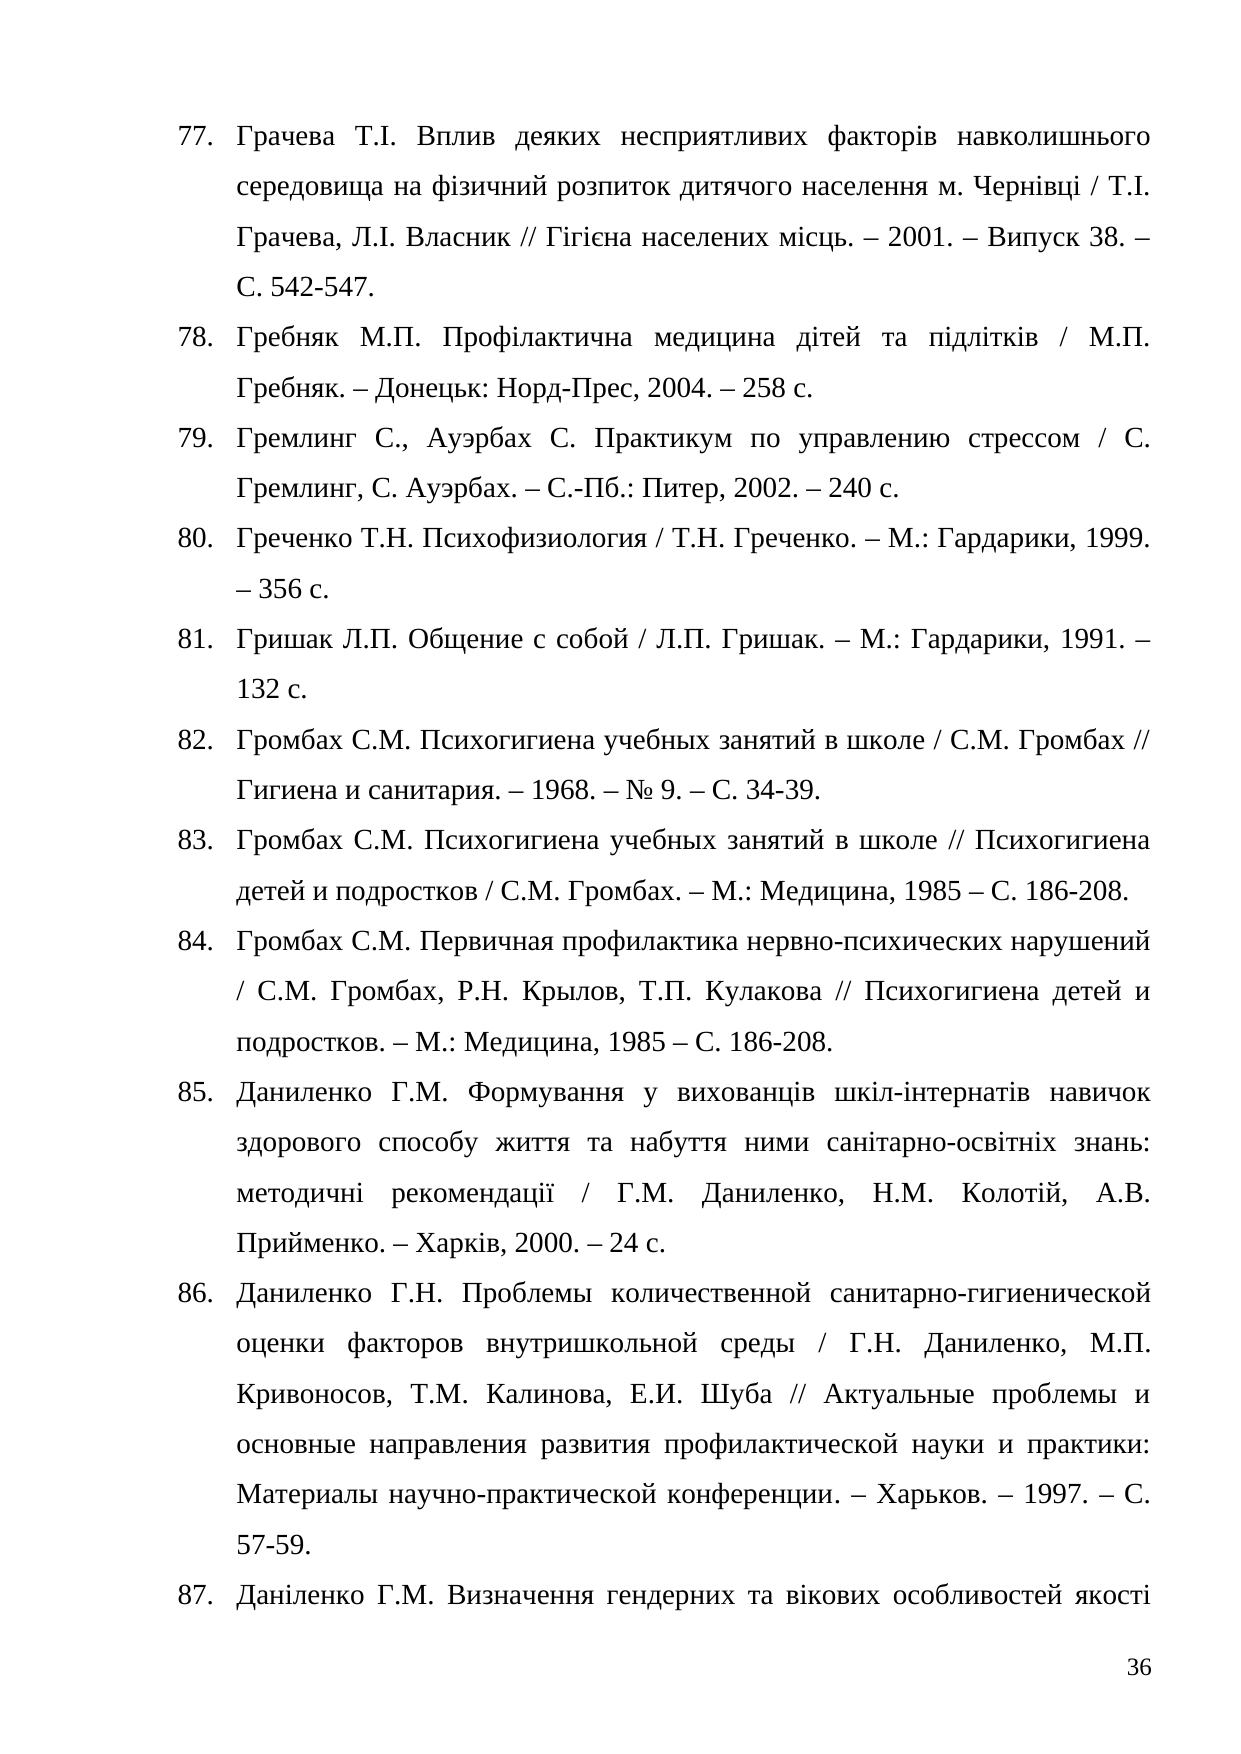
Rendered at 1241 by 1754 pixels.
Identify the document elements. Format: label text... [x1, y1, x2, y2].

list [177, 1577, 1152, 1611]
list Гришак Л.П. Общение с собой / Л.П. Гришак. – М.: Гардарики, 1991. – 132 с. [177, 621, 1152, 705]
list Громбах С.М. Психогигиена учебных занятий в школе / С.М. Громбах // Гигиена и санитария. – 1968. – № 9. – С. 34-39. [177, 722, 1152, 806]
list Грачева Т.І. Вплив деяких несприятливих факторів навколишнього середовища на фізичний розпиток дитячого населення м. Чернівці / Т.І. Грачева, Л.І. Власник // Гігієна населених місць. – 2001. – Випуск 38. – С. 542-547. [177, 118, 1152, 303]
list Греченко Т.Н. Психофизиология / Т.Н. Греченко. – М.: Гардарики, 1999. – 356 с. [177, 521, 1152, 604]
list Гремлинг С., Ауэрбах С. Практикум по управлению стрессом / С. Гремлинг, С. Ауэрбах. – С.-Пб.: Питер, 2002. – 240 с. [177, 420, 1152, 504]
list Громбах С.М. Первичная профилактика нервно-психических нарушений / С.М. Громбах, Р.Н. Крылов, Т.П. Кулакова // Психогигиена детей и подростков. – М.: Медицина, 1985 – С. 186-208. [177, 923, 1152, 1057]
list Громбах С.М. Психогигиена учебных занятий в школе // Психогигиена детей и подростков / С.М. Громбах. – М.: Медицина, 1985 – С. 186-208. [177, 822, 1152, 906]
list Даниленко Г.Н. Проблемы количественной санитарно-гигиенической оценки факторов внутришкольной среды / Г.Н. Даниленко, М.П. Кривоносов, Т.М. Калинова, Е.И. Шуба // Актуальные проблемы и основные направления развития профилактической науки и практики: Материалы научно-практической конференции. – Харьков. – 1997. – С. 57-59. [177, 1275, 1152, 1560]
list Гребняк М.П. Профілактична медицина дітей та підлітків / М.П. Гребняк. – Донецьк: Норд-Прес, 2004. – 258 с. [177, 319, 1152, 403]
list Даниленко Г.М. Формування у вихованців шкіл-інтернатів навичок здорового способу життя та набуття ними санітарно-освітніх знань: методичні рекомендації / Г.М. Даниленко, Н.М. Колотій, А.В. Прийменко. – Харків, 2000. – 24 с. [177, 1074, 1152, 1258]
